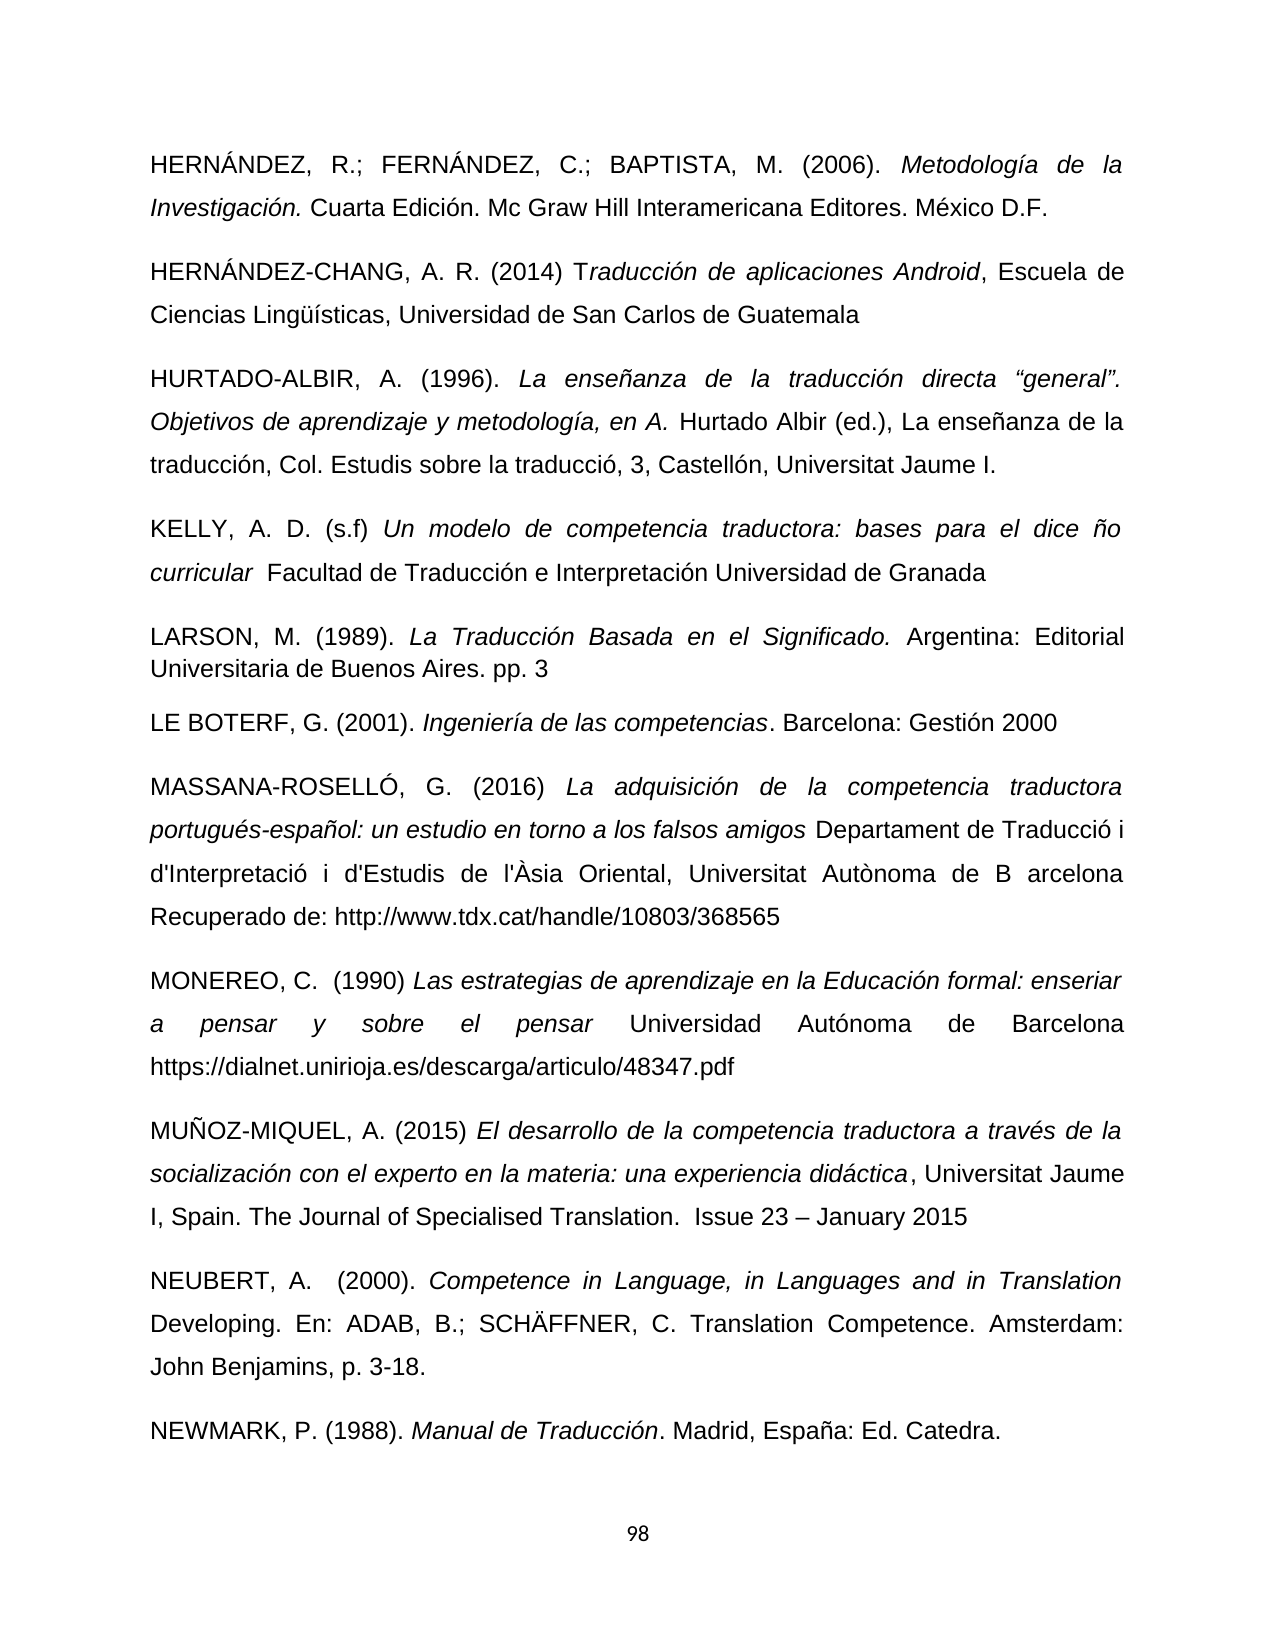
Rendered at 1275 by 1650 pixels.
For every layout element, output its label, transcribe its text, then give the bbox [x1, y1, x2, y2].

text MONEREO, C. (1990) Las estrategias de aprendizaje en la Educación formal: enseriar a pensar y sobre el pensar Universidad Autónoma de Barcelona https://dialnet.unirioja.es/descarga/articulo/48347.pdf [150, 966, 1125, 1081]
text NEUBERT, A. (2000). Competence in Language, in Languages and in Translation Developing. En: ADAB, B.; SCHÄFFNER, C. Translation Competence. Amsterdam: John Benjamins, p. 3-18. [150, 1266, 1125, 1381]
text HURTADO-ALBIR, A. (1996). La enseñanza de la traducción directa “general”. Objetivos de aprendizaje y metodología, en A. Hurtado Albir (ed.), La enseñanza de la traducción, Col. Estudis sobre la traducció, 3, Castellón, Universitat Jaume I. [150, 364, 1125, 479]
text MASSANA-ROSELLÓ, G. (2016) La adquisición de la competencia traductora portugués-español: un estudio en torno a los falsos amigos Departament de Traducció i d'Interpretació i d'Estudis de l'Àsia Oriental, Universitat Autònoma de B arcelona Recuperado de: http://www.tdx.cat/handle/10803/368565 [150, 772, 1125, 930]
text LARSON, M. (1989). La Traducción Basada en el Significado. Argentina: Editorial Universitaria de Buenos Aires. pp. 3 [150, 621, 1125, 683]
text HERNÁNDEZ, R.; FERNÁNDEZ, C.; BAPTISTA, M. (2006). Metodología de la Investigación. Cuarta Edición. Mc Graw Hill Interamericana Editores. México D.F. [150, 150, 1125, 222]
text LE BOTERF, G. (2001). Ingeniería de las competencias. Barcelona: Gestión 2000 [150, 708, 1125, 737]
text HERNÁNDEZ-CHANG, A. R. (2014) Traducción de aplicaciones Android, Escuela de Ciencias Lingüísticas, Universidad de San Carlos de Guatemala [150, 257, 1125, 329]
text MUÑOZ-MIQUEL, A. (2015) El desarrollo de la competencia traductora a través de la socialización con el experto en la materia: una experiencia didáctica, Universitat Jaume I, Spain. The Journal of Specialised Translation. Issue 23 – January 2015 [150, 1116, 1125, 1231]
text NEWMARK, P. (1988). Manual de Traducción. Madrid, España: Ed. Catedra. [150, 1416, 1125, 1445]
text KELLY, A. D. (s.f) Un modelo de competencia traductora: bases para el dice ño curricular Facultad de Traducción e Interpretación Universidad de Granada [150, 514, 1125, 586]
